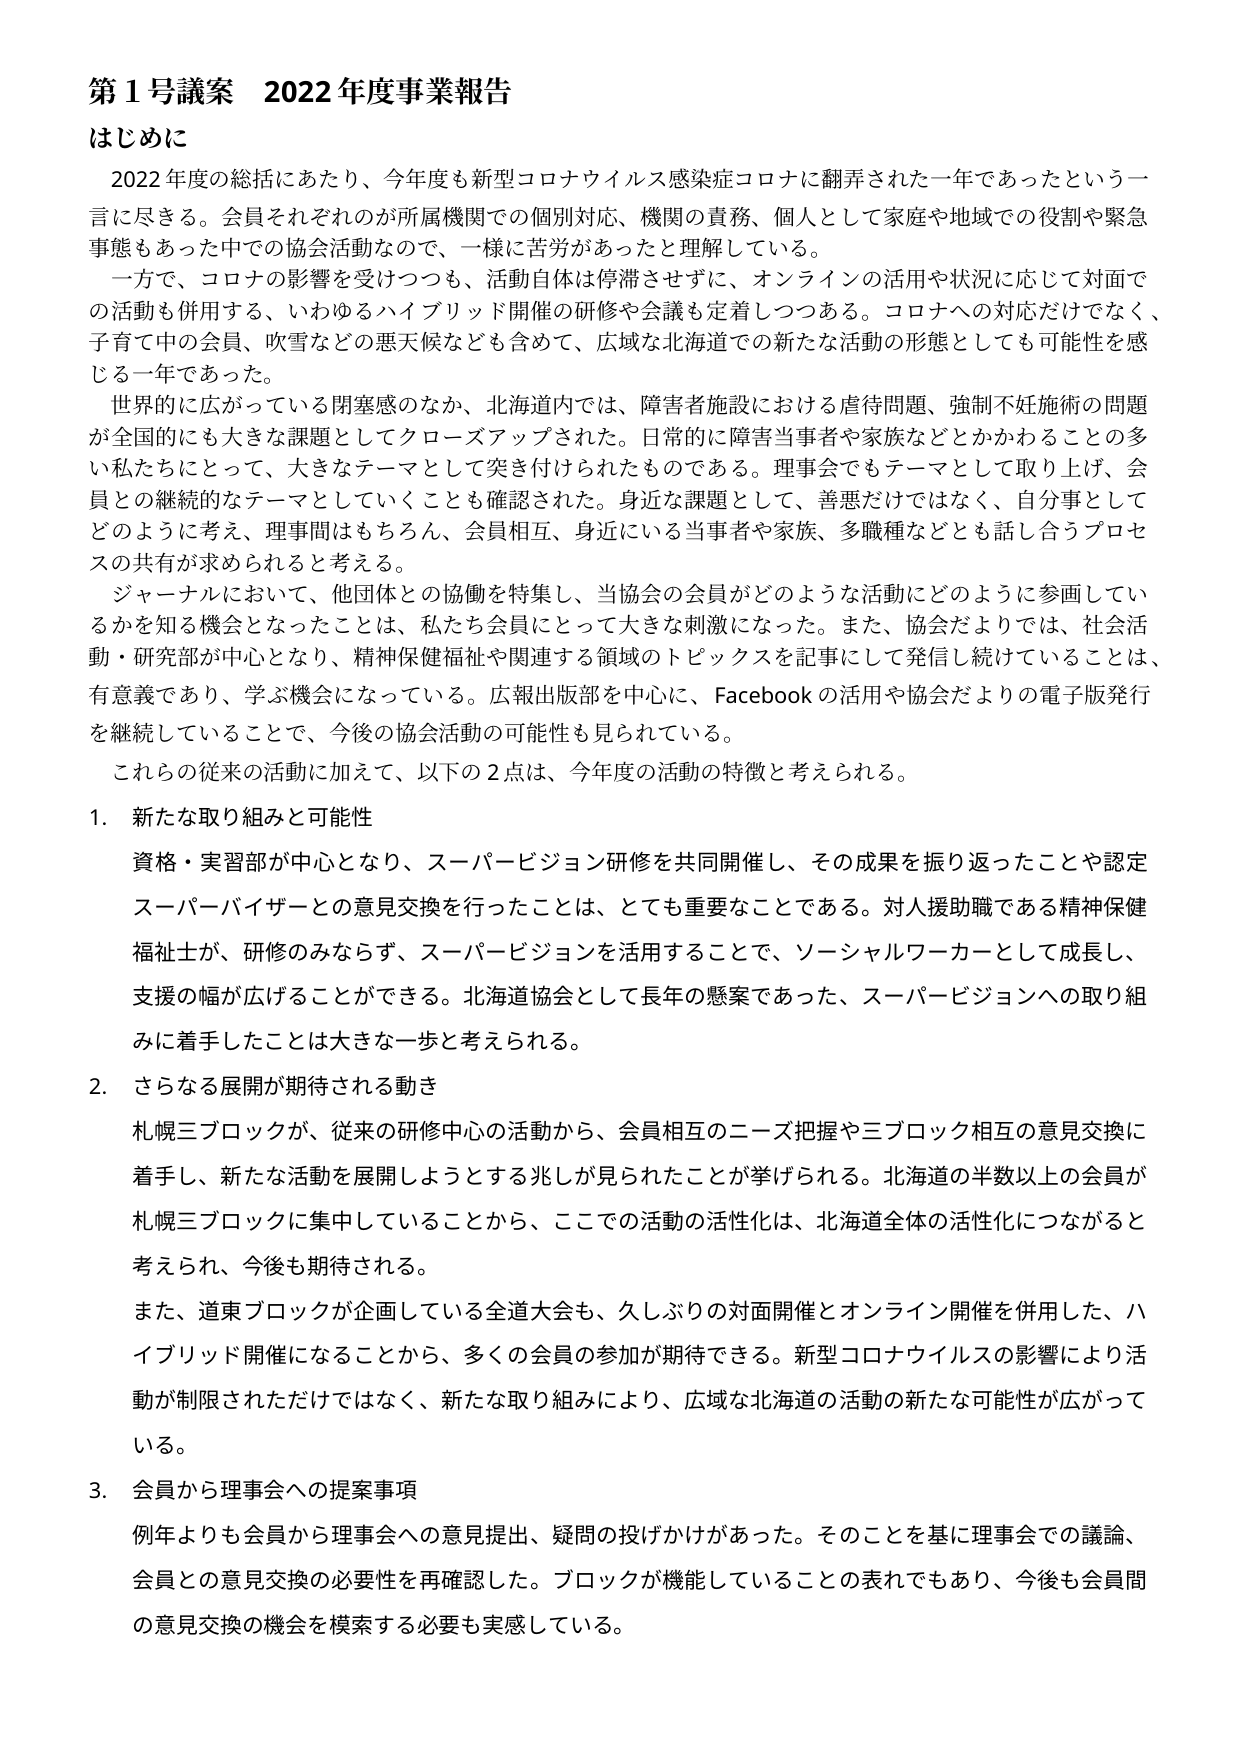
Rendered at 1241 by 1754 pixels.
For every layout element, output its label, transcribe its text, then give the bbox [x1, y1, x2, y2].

text ジャーナルにおいて、他団体との協働を特集し、当協会の会員がどのような活動にどのように参画しているかを知る機会となったことは、私たち会員にとって大きな刺激になった。また、協会だよりでは、社会活動・研究部が中心となり、精神保健福祉や関連する領域のトピックスを記事にして発信し続けていることは、有意義であり、学ぶ機会になっている。広報出版部を中心に、Facebookの活用や協会だよりの電子版発行を継続していることで、今後の協会活動の可能性も見られている。 [89, 577, 1152, 748]
text これらの従来の活動に加えて、以下の2点は、今年度の活動の特徴と考えられる。 [89, 748, 1152, 793]
text はじめに [89, 119, 1152, 155]
list さらなる展開が期待される動き [89, 1062, 1152, 1107]
text 世界的に広がっている閉塞感のなか、北海道内では、障害者施設における虐待問題、強制不妊施術の問題が全国的にも大きな課題としてクローズアップされた。日常的に障害当事者や家族などとかかわることの多い私たちにとって、大きなテーマとして突き付けられたものである。理事会でもテーマとして取り上げ、会員との継続的なテーマとしていくことも確認された。身近な課題として、善悪だけではなく、自分事としてどのように考え、理事間はもちろん、会員相互、身近にいる当事者や家族、多職種などとも話し合うプロセスの共有が求められると考える。 [89, 388, 1152, 577]
list 会員から理事会への提案事項 [89, 1466, 1152, 1511]
text 例年よりも会員から理事会への意見提出、疑問の投げかけがあった。そのことを基に理事会での議論、会員との意見交換の必要性を再確認した。ブロックが機能していることの表れでもあり、今後も会員間の意見交換の機会を模索する必要も実感している。 [132, 1511, 1152, 1646]
text 札幌三ブロックが、従来の研修中心の活動から、会員相互のニーズ把握や三ブロック相互の意見交換に着手し、新たな活動を展開しようとする兆しが見られたことが挙げられる。北海道の半数以上の会員が札幌三ブロックに集中していることから、ここでの活動の活性化は、北海道全体の活性化につながると考えられ、今後も期待される。 [132, 1107, 1152, 1287]
text また、道東ブロックが企画している全道大会も、久しぶりの対面開催とオンライン開催を併用した、ハイブリッド開催になることから、多くの会員の参加が期待できる。新型コロナウイルスの影響により活動が制限されただけではなく、新たな取り組みにより、広域な北海道の活動の新たな可能性が広がっている。 [132, 1287, 1152, 1466]
text 一方で、コロナの影響を受けつつも、活動自体は停滞させずに、オンラインの活用や状況に応じて対面での活動も併用する、いわゆるハイブリッド開催の研修や会議も定着しつつある。コロナへの対応だけでなく、子育て中の会員、吹雪などの悪天候なども含めて、広域な北海道での新たな活動の形態としても可能性を感じる一年であった。 [89, 263, 1152, 388]
text 第１号議案 2022年度事業報告 [89, 59, 1152, 119]
list 新たな取り組みと可能性 [89, 793, 1152, 838]
text 2022年度の総括にあたり、今年度も新型コロナウイルス感染症コロナに翻弄された一年であったという一言に尽きる。会員それぞれのが所属機関での個別対応、機関の責務、個人として家庭や地域での役割や緊急事態もあった中での協会活動なので、一様に苦労があったと理解している。 [89, 155, 1152, 263]
text 資格・実習部が中心となり、スーパービジョン研修を共同開催し、その成果を振り返ったことや認定スーパーバイザーとの意見交換を行ったことは、とても重要なことである。対人援助職である精神保健福祉士が、研修のみならず、スーパービジョンを活用することで、ソーシャルワーカーとして成長し、支援の幅が広げることができる。北海道協会として長年の懸案であった、スーパービジョンへの取り組みに着手したことは大きな一歩と考えられる。 [132, 838, 1152, 1062]
